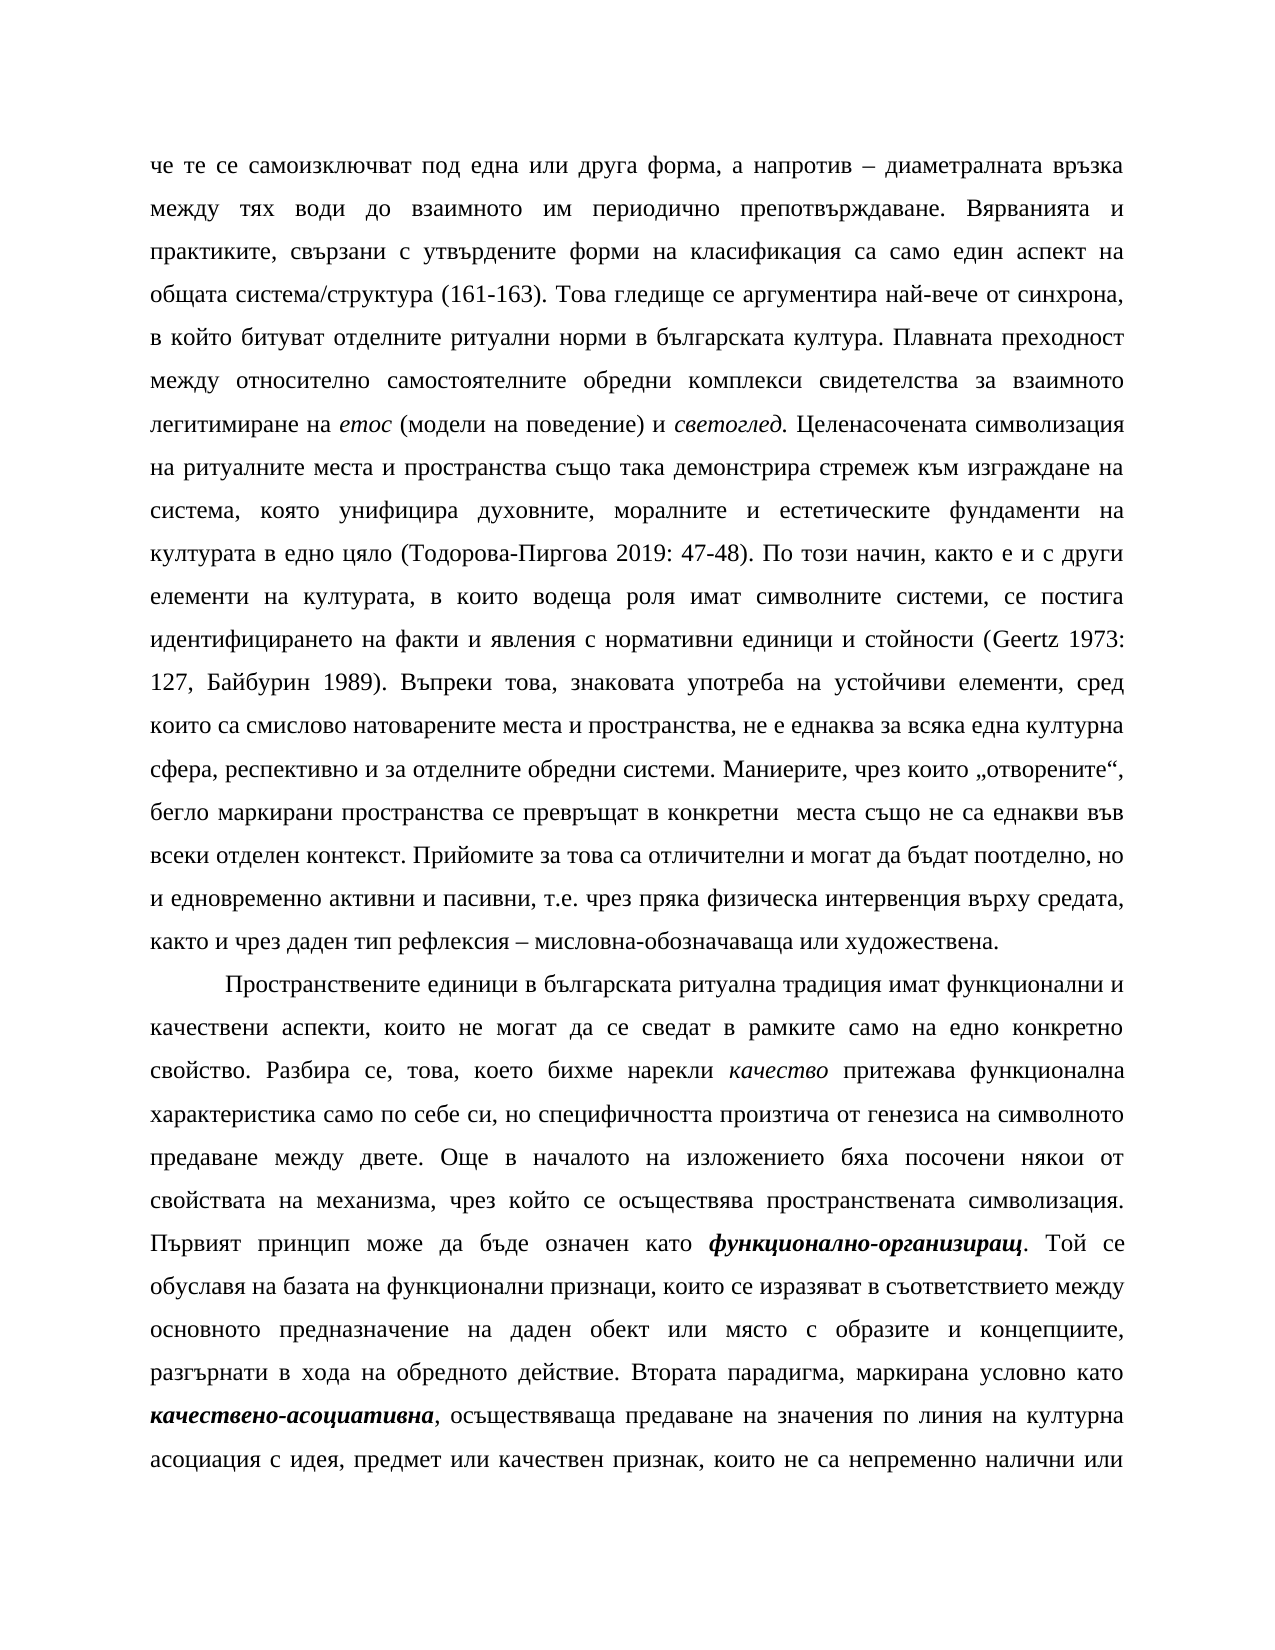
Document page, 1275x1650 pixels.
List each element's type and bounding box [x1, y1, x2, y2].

text [150, 969, 1125, 1472]
text [150, 150, 1125, 955]
